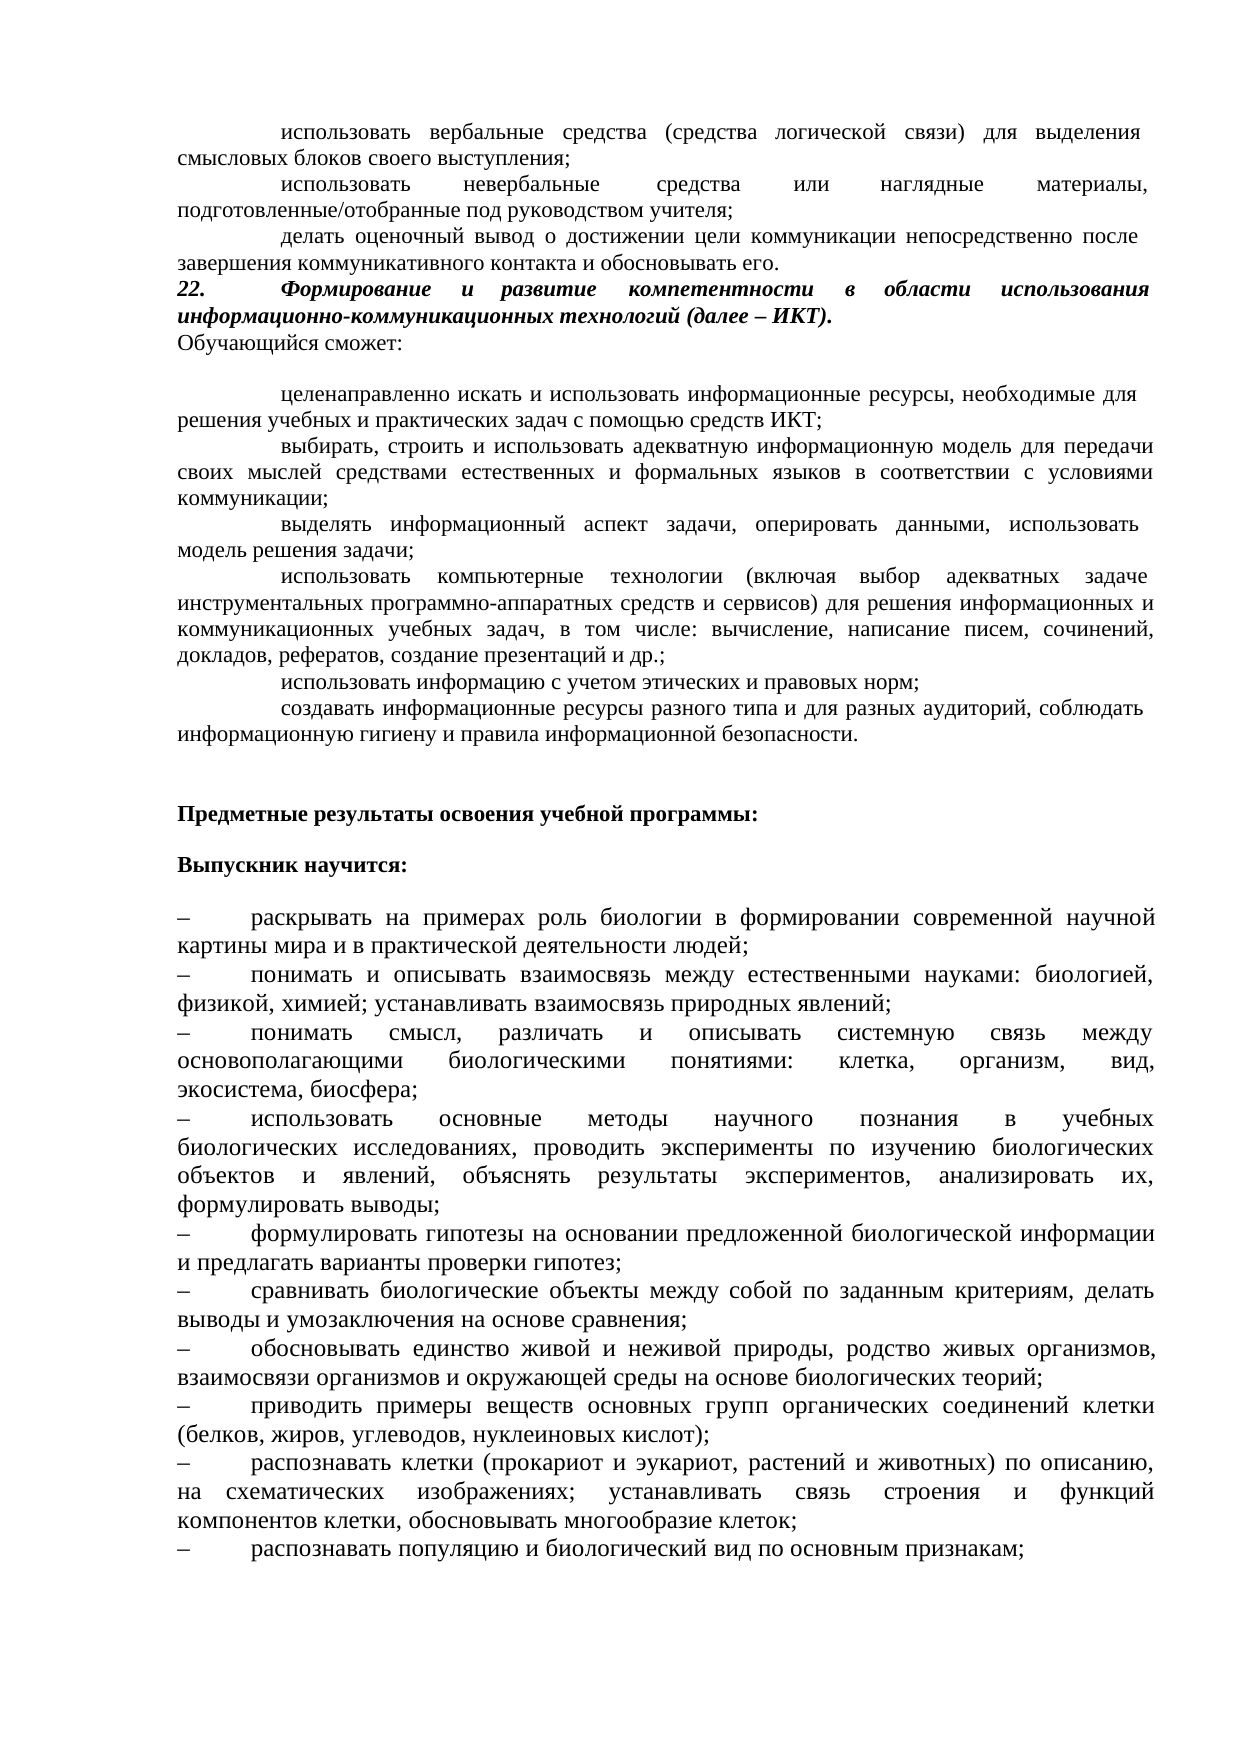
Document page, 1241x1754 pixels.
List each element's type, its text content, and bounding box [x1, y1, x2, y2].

text – формулировать гипотезы на основании предложенной биологической информации и предлагать варианты проверки гипотез; [177, 1218, 1158, 1275]
text  использовать невербальные средства или наглядные материалы, подготовленные/отобранные под руководством учителя; [177, 171, 1157, 222]
text  создавать информационные ресурсы разного типа и для разных аудиторий, соблюдать информационную гигиену и правила информационной безопасности. [177, 694, 1156, 746]
text  делать оценочный вывод о достижении цели коммуникации непосредственно после завершения коммуникативного контакта и обосновывать его. [177, 223, 1156, 275]
text  использовать вербальные средства (средства логической связи) для выделения смысловых блоков своего выступления; [177, 118, 1156, 171]
text Выпускник научится: [177, 851, 1155, 878]
text – раскрывать на примерах роль биологии в формировании современной научной картины мира и в практической деятельности людей; [177, 902, 1158, 959]
text  целенаправленно искать и использовать информационные ресурсы, необходимые для решения учебных и практических задач с помощью средств ИКТ; [177, 380, 1157, 432]
text 22. Формирование и развитие компетентности в области использования информационно-коммуникационных технологий (далее – ИКТ). [177, 275, 1157, 328]
text – приводить примеры веществ основных групп органических соединений клетки (белков, жиров, углеводов, нуклеиновых кислот); [177, 1390, 1158, 1448]
text  использовать компьютерные технологии (включая выбор адекватных задаче инструментальных программно-аппаратных средств и сервисов) для решения информационных и коммуникационных учебных задач, в том числе: вычисление, написание писем, сочинений, докладов, рефератов, создание презентаций и др.; [177, 563, 1154, 668]
text – понимать смысл, различать и описывать системную связь между основополагающими биологическими понятиями: клетка, организм, вид, экосистема, биосфера; [177, 1017, 1154, 1103]
text – обосновывать единство живой и неживой природы, родство живых организмов, взаимосвязи организмов и окружающей среды на основе биологических теорий; [177, 1333, 1158, 1390]
text – распознавать популяцию и биологический вид по основным признакам; [177, 1533, 1155, 1562]
text – распознавать клетки (прокариот и эукариот, растений и животных) по описанию, на схематических изображениях; устанавливать связь строения и функций компонентов клетки, обосновывать многообразие клеток; [177, 1448, 1154, 1533]
text  использовать информацию с учетом этических и правовых норм; [177, 668, 1155, 694]
text – понимать и описывать взаимосвязь между естественными науками: биологией, физикой, химией; устанавливать взаимосвязь природных явлений; [177, 959, 1158, 1017]
text – сравнивать биологические объекты между собой по заданным критериям, делать выводы и умозаключения на основе сравнения; [177, 1275, 1158, 1333]
text  выделять информационный аспект задачи, оперировать данными, использовать модель решения задачи; [177, 511, 1157, 562]
text Предметные результаты освоения учебной программы: [177, 800, 1155, 826]
text  выбирать, строить и использовать адекватную информационную модель для передачи своих мыслей средствами естественных и формальных языков в соответствии с условиями коммуникации; [177, 433, 1153, 510]
text Обучающийся сможет: [177, 329, 1155, 355]
text – использовать основные методы научного познания в учебных биологических исследованиях, проводить эксперименты по изучению биологических объектов и явлений, объяснять результаты экспериментов, анализировать их, формулировать выводы; [177, 1103, 1154, 1218]
